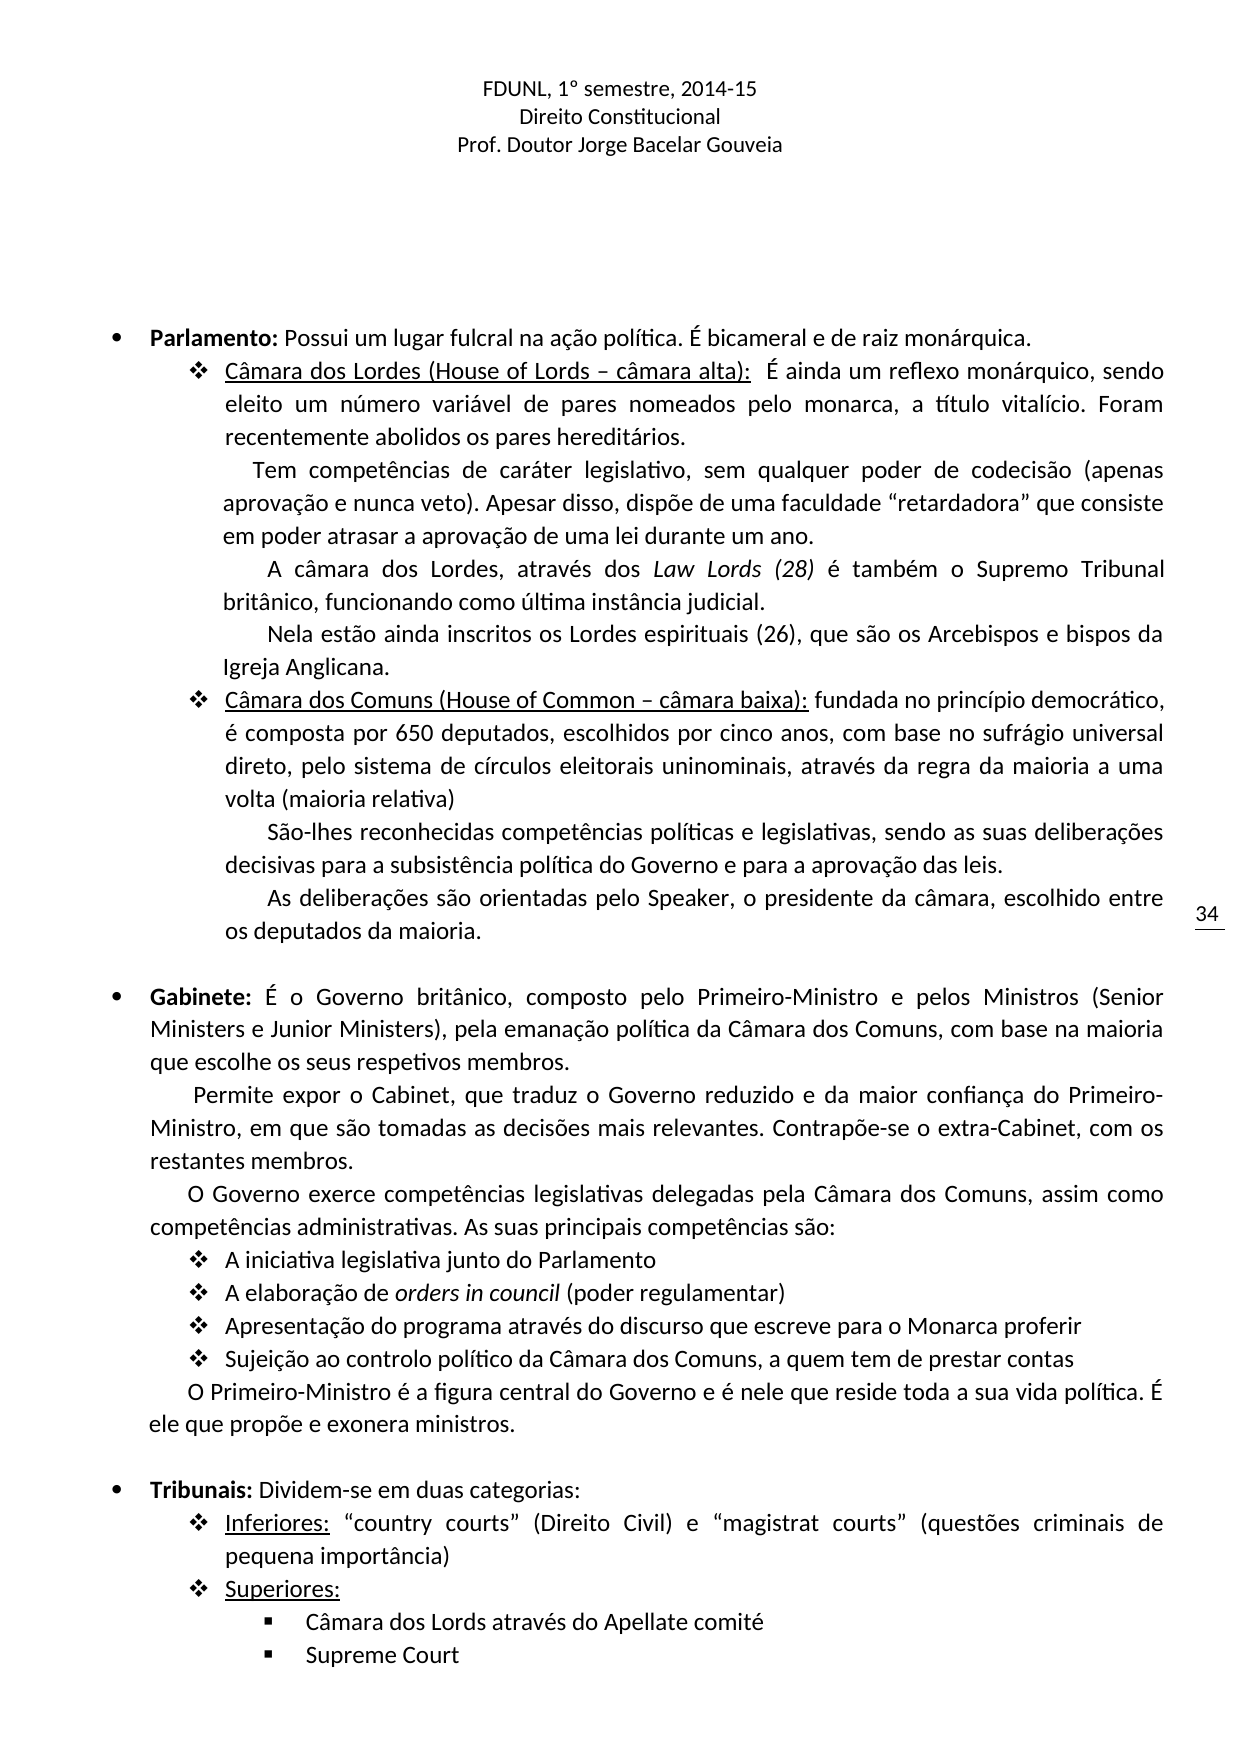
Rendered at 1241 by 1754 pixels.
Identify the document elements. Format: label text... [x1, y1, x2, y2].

list Tribunais: Dividem-se em duas categorias: [112, 1474, 1165, 1505]
list Sujeição ao controlo político da Câmara dos Comuns, a quem tem de prestar contas [187, 1343, 1165, 1373]
text A câmara dos Lordes, através dos Law Lords (28) é também o Supremo Tribunal britânico, funcionando como última instância judicial. [223, 553, 1165, 616]
list Superiores: [187, 1573, 1165, 1604]
list Gabinete: É o Governo britânico, composto pelo Primeiro-Ministro e pelos Ministros (Senior Ministers e Junior Ministers), pela emanação política da Câmara dos Comuns, com base na maioria que escolhe os seus respetivos membros. [112, 981, 1165, 1077]
text Nela estão ainda inscritos os Lordes espirituais (26), que são os Arcebispos e bispos da Igreja Anglicana. [223, 619, 1165, 682]
list Câmara dos Lordes (House of Lords – câmara alta): É ainda um reflexo monárquico, sendo eleito um número variável de pares nomeados pelo monarca, a título vitalício. Foram recentemente abolidos os pares hereditários. [187, 355, 1165, 452]
list Apresentação do programa através do discurso que escreve para o Monarca proferir [187, 1310, 1165, 1340]
list Inferiores: “country courts” (Direito Civil) e “magistrat courts” (questões criminais de pequena importância) [187, 1507, 1165, 1571]
list O Governo exerce competências legislativas delegadas pela Câmara dos Comuns, assim como competências administrativas. As suas principais competências são: [150, 1178, 1165, 1242]
list Parlamento: Possui um lugar fulcral na ação política. É bicameral e de raiz monárquica. [112, 322, 1165, 353]
list As deliberações são orientadas pelo Speaker, o presidente da câmara, escolhido entre os deputados da maioria. [225, 882, 1165, 945]
list Câmara dos Comuns (House of Common – câmara baixa): fundada no princípio democrático, é composta por 650 deputados, escolhidos por cinco anos, com base no sufrágio universal direto, pelo sistema de círculos eleitorais uninominais, através da regra da maioria a uma volta (maioria relativa) [187, 684, 1165, 814]
list Câmara dos Lords através do Apellate comité [262, 1606, 1165, 1637]
list São-lhes reconhecidas competências políticas e legislativas, sendo as suas deliberações decisivas para a subsistência política do Governo e para a aprovação das leis. [225, 816, 1165, 879]
list Supreme Court [262, 1639, 1165, 1669]
text Tem competências de caráter legislativo, sem qualquer poder de codecisão (apenas aprovação e nunca veto). Apesar disso, dispõe de uma faculdade “retardadora” que consiste em poder atrasar a aprovação de uma lei durante um ano. [223, 454, 1165, 550]
text O Primeiro-Ministro é a figura central do Governo e é nele que reside toda a sua vida política. É ele que propõe e exonera ministros. [149, 1376, 1165, 1439]
list A iniciativa legislativa junto do Parlamento [187, 1244, 1165, 1274]
list A elaboração de orders in council (poder regulamentar) [187, 1277, 1165, 1307]
list Permite expor o Cabinet, que traduz o Governo reduzido e da maior confiança do Primeiro-Ministro, em que são tomadas as decisões mais relevantes. Contrapõe-se o extra-Cabinet, com os restantes membros. [150, 1079, 1165, 1176]
